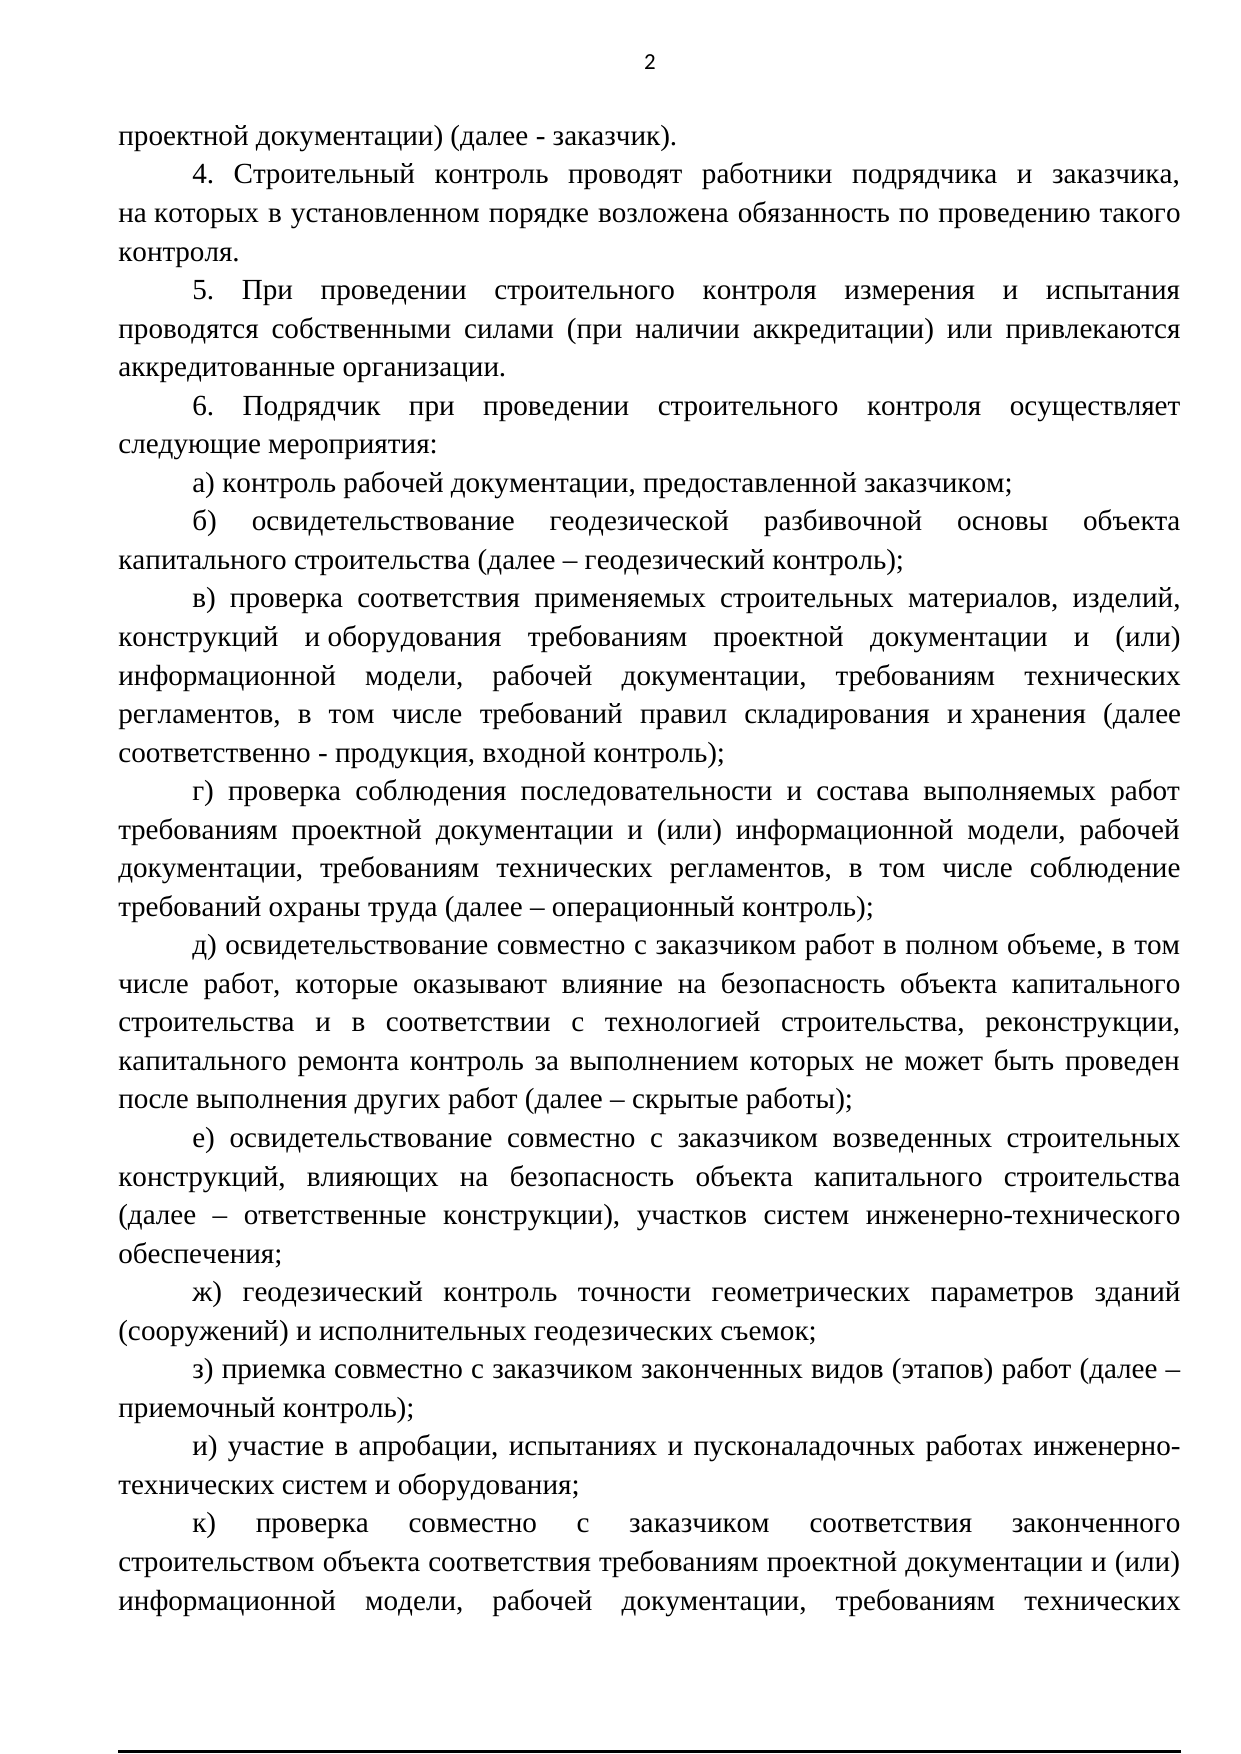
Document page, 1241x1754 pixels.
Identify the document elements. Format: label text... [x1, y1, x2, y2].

text ж) геодезический контроль точности геометрических параметров зданий (сооружений) и исполнительных геодезических съемок; [118, 1274, 1181, 1346]
text б) освидетельствование геодезической разбивочной основы объекта капитального строительства (далее – геодезический контроль); [118, 503, 1181, 576]
text а) контроль рабочей документации, предоставленной заказчиком; [118, 465, 1181, 498]
text 6. Подрядчик при проведении строительного контроля осуществляет следующие мероприятия: [118, 388, 1181, 460]
text 4. Строительный контроль проводят работники подрядчика и заказчика, на которых в установленном порядке возложена обязанность по проведению такого контроля. [118, 157, 1181, 267]
text д) освидетельствование совместно с заказчиком работ в полном объеме, в том числе работ, которые оказывают влияние на безопасность объекта капитального строительства и в соответствии с технологией строительства, реконструкции, капитального ремонта контроль за выполнением которых не может быть проведен после выполнения других работ (далее – скрытые работы); [118, 927, 1181, 1115]
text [118, 1506, 1181, 1616]
text з) приемка совместно с заказчиком законченных видов (этапов) работ (далее – приемочный контроль); [118, 1351, 1181, 1423]
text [118, 118, 1181, 152]
text е) освидетельствование совместно с заказчиком возведенных строительных конструкций, влияющих на безопасность объекта капитального строительства (далее – ответственные конструкции), участков систем инженерно-технического обеспечения; [118, 1120, 1181, 1269]
text в) проверка соответствия применяемых строительных материалов, изделий, конструкций и оборудования требованиям проектной документации и (или) информационной модели, рабочей документации, требованиям технических регламентов, в том числе требований правил складирования и хранения (далее соответственно - продукция, входной контроль); [118, 581, 1181, 768]
text 5. При проведении строительного контроля измерения и испытания проводятся собственными силами (при наличии аккредитации) или привлекаются аккредитованные организации. [118, 272, 1181, 383]
text г) проверка соблюдения последовательности и состава выполняемых работ требованиям проектной документации и (или) информационной модели, рабочей документации, требованиям технических регламентов, в том числе соблюдение требований охраны труда (далее – операционный контроль); [118, 773, 1181, 922]
text и) участие в апробации, испытаниях и пусконаладочных работах инженерно-технических систем и оборудования; [118, 1428, 1181, 1501]
